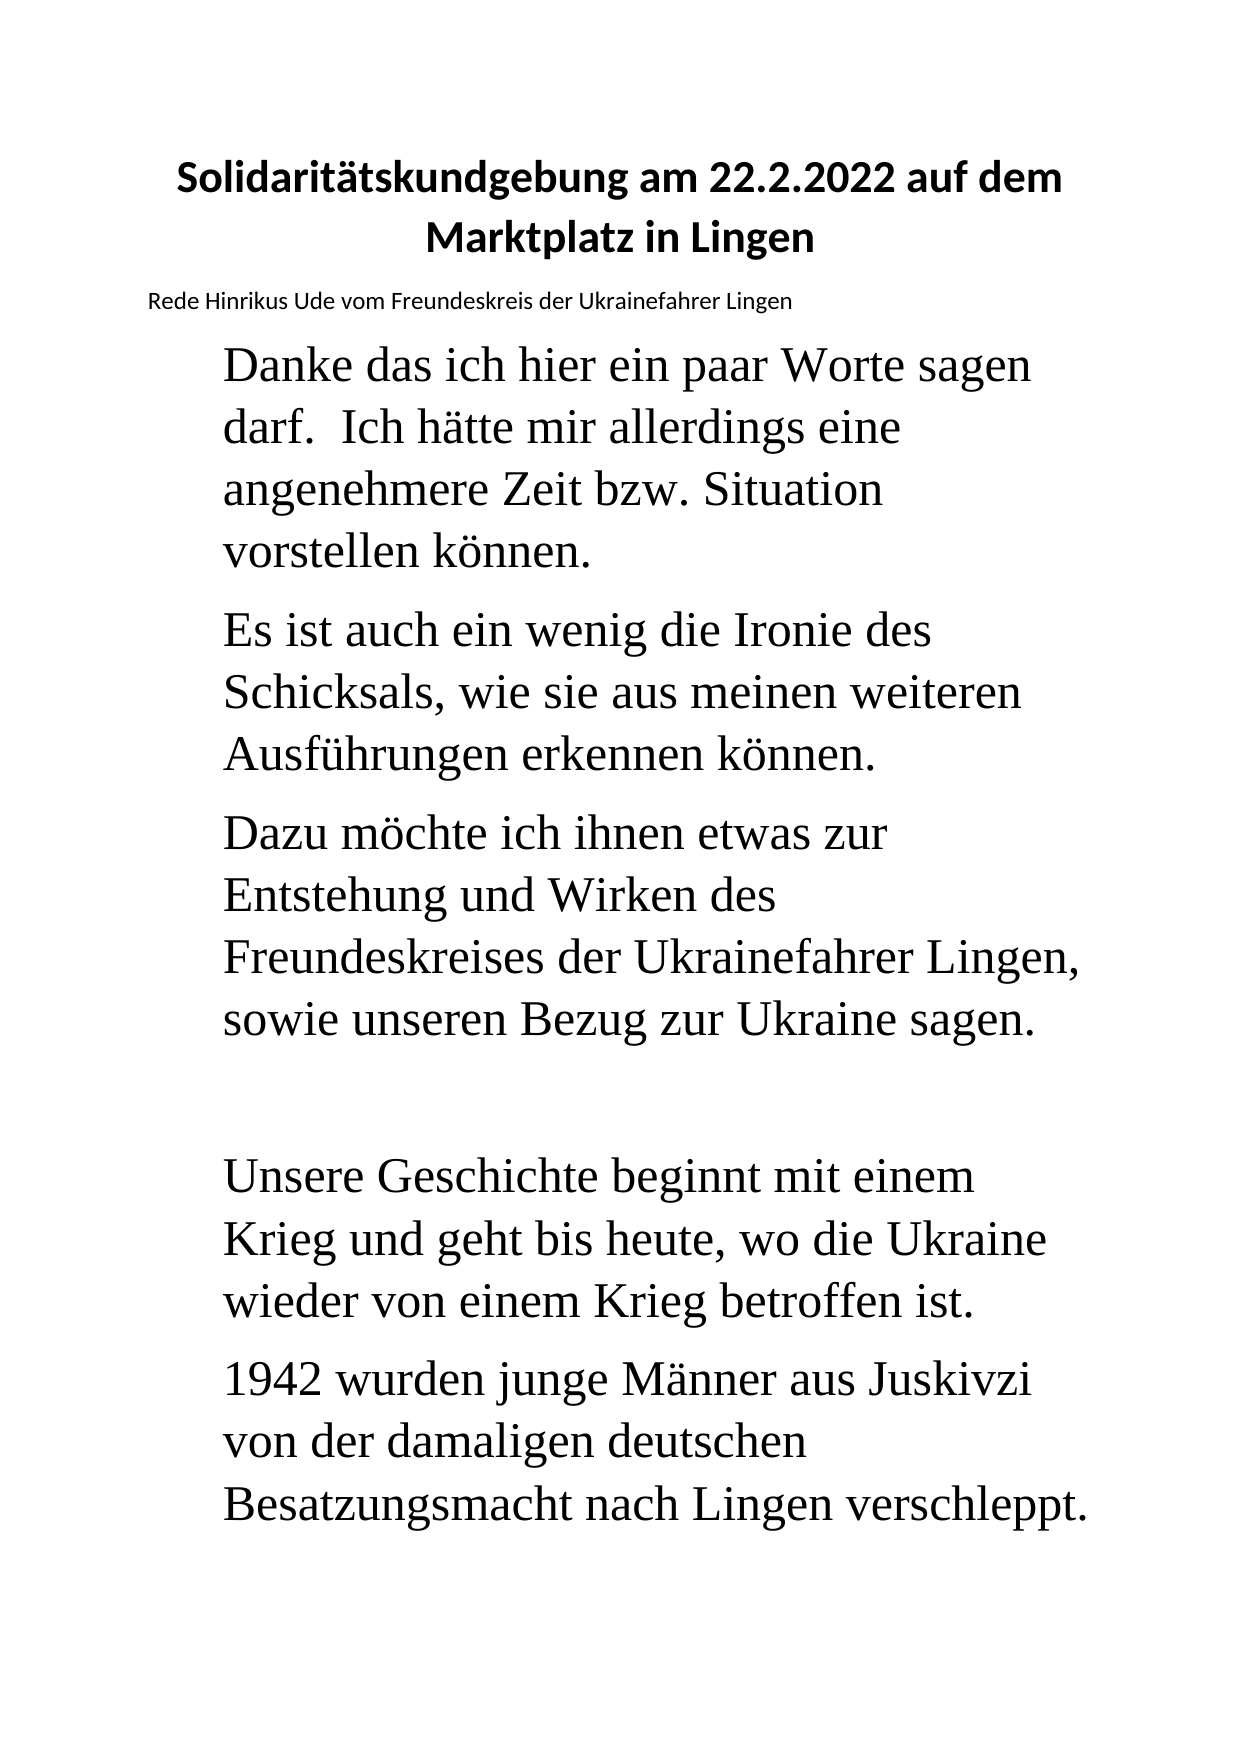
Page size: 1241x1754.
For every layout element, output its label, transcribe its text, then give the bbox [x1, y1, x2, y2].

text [223, 1349, 1093, 1531]
text Es ist auch ein wenig die Ironie des Schicksals, wie sie aus meinen weiteren Ausführungen erkennen können. [223, 599, 1093, 781]
text Danke das ich hier ein paar Worte sagen darf. Ich hätte mir allerdings eine angenehmere Zeit bzw. Situation vorstellen können. [223, 334, 1093, 578]
text Unsere Geschichte beginnt mit einem Krieg und geht bis heute, wo die Ukraine wieder von einem Krieg betroffen ist. [223, 1146, 1093, 1328]
text Solidaritätskundgebung am 22.2.2022 auf dem Marktplatz in Lingen [148, 148, 1093, 264]
text Dazu möchte ich ihnen etwas zur Entstehung und Wirken des Freundeskreises der Ukrainefahrer Lingen, sowie unseren Bezug zur Ukraine sagen. [223, 802, 1093, 1046]
text Rede Hinrikus Ude vom Freundeskreis der Ukrainefahrer Lingen [148, 285, 1093, 315]
